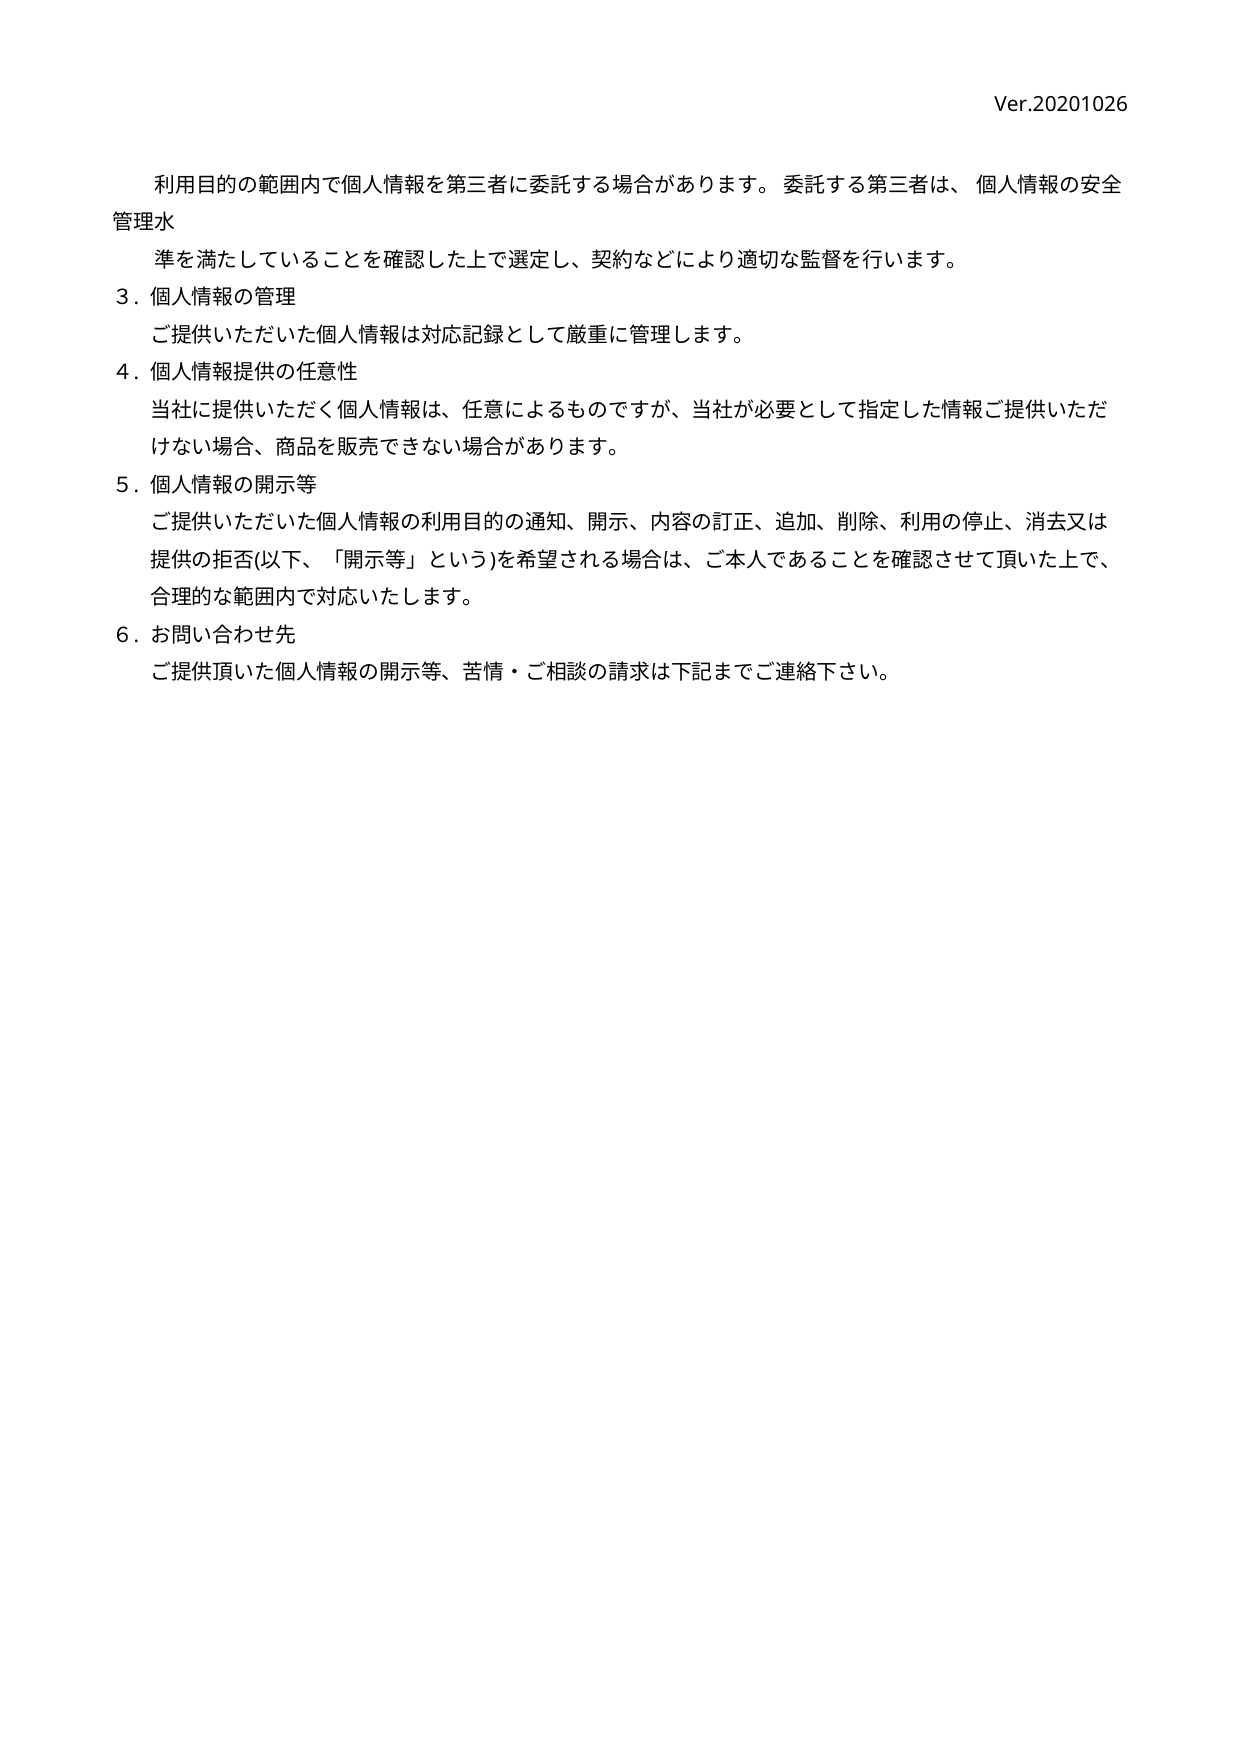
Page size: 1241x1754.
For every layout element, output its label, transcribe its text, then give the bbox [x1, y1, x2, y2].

list ご提供いただいた個人情報の利用目的の通知、開示、内容の訂正、追加、削除、利用の停止、消去又は提供の拒否(以下、「開示等」という)を希望される場合は、ご本人であることを確認させて頂いた上で、合理的な範囲内で対応いたします。 [150, 502, 1128, 614]
list 個人情報の開示等 [112, 464, 1128, 502]
list お問い合わせ先 [112, 614, 1128, 652]
text 利用目的の範囲内で個人情報を第三者に委託する場合があります。 委託する第三者は、 個人情報の安全管理水 [112, 164, 1128, 239]
list ご提供いただいた個人情報は対応記録として厳重に管理します。 [150, 314, 1128, 352]
list 個人情報の管理 [112, 277, 1128, 314]
list 当社に提供いただく個人情報は、任意によるものですが、当社が必要として指定した情報ご提供いただけない場合、商品を販売できない場合があります。 [150, 389, 1128, 464]
list ご提供頂いた個人情報の開示等、苦情・ご相談の請求は下記までご連絡下さい。 [150, 652, 1128, 689]
list 個人情報提供の任意性 [112, 352, 1128, 389]
text 準を満たしていることを確認した上で選定し、契約などにより適切な監督を行います。 [112, 239, 1128, 277]
